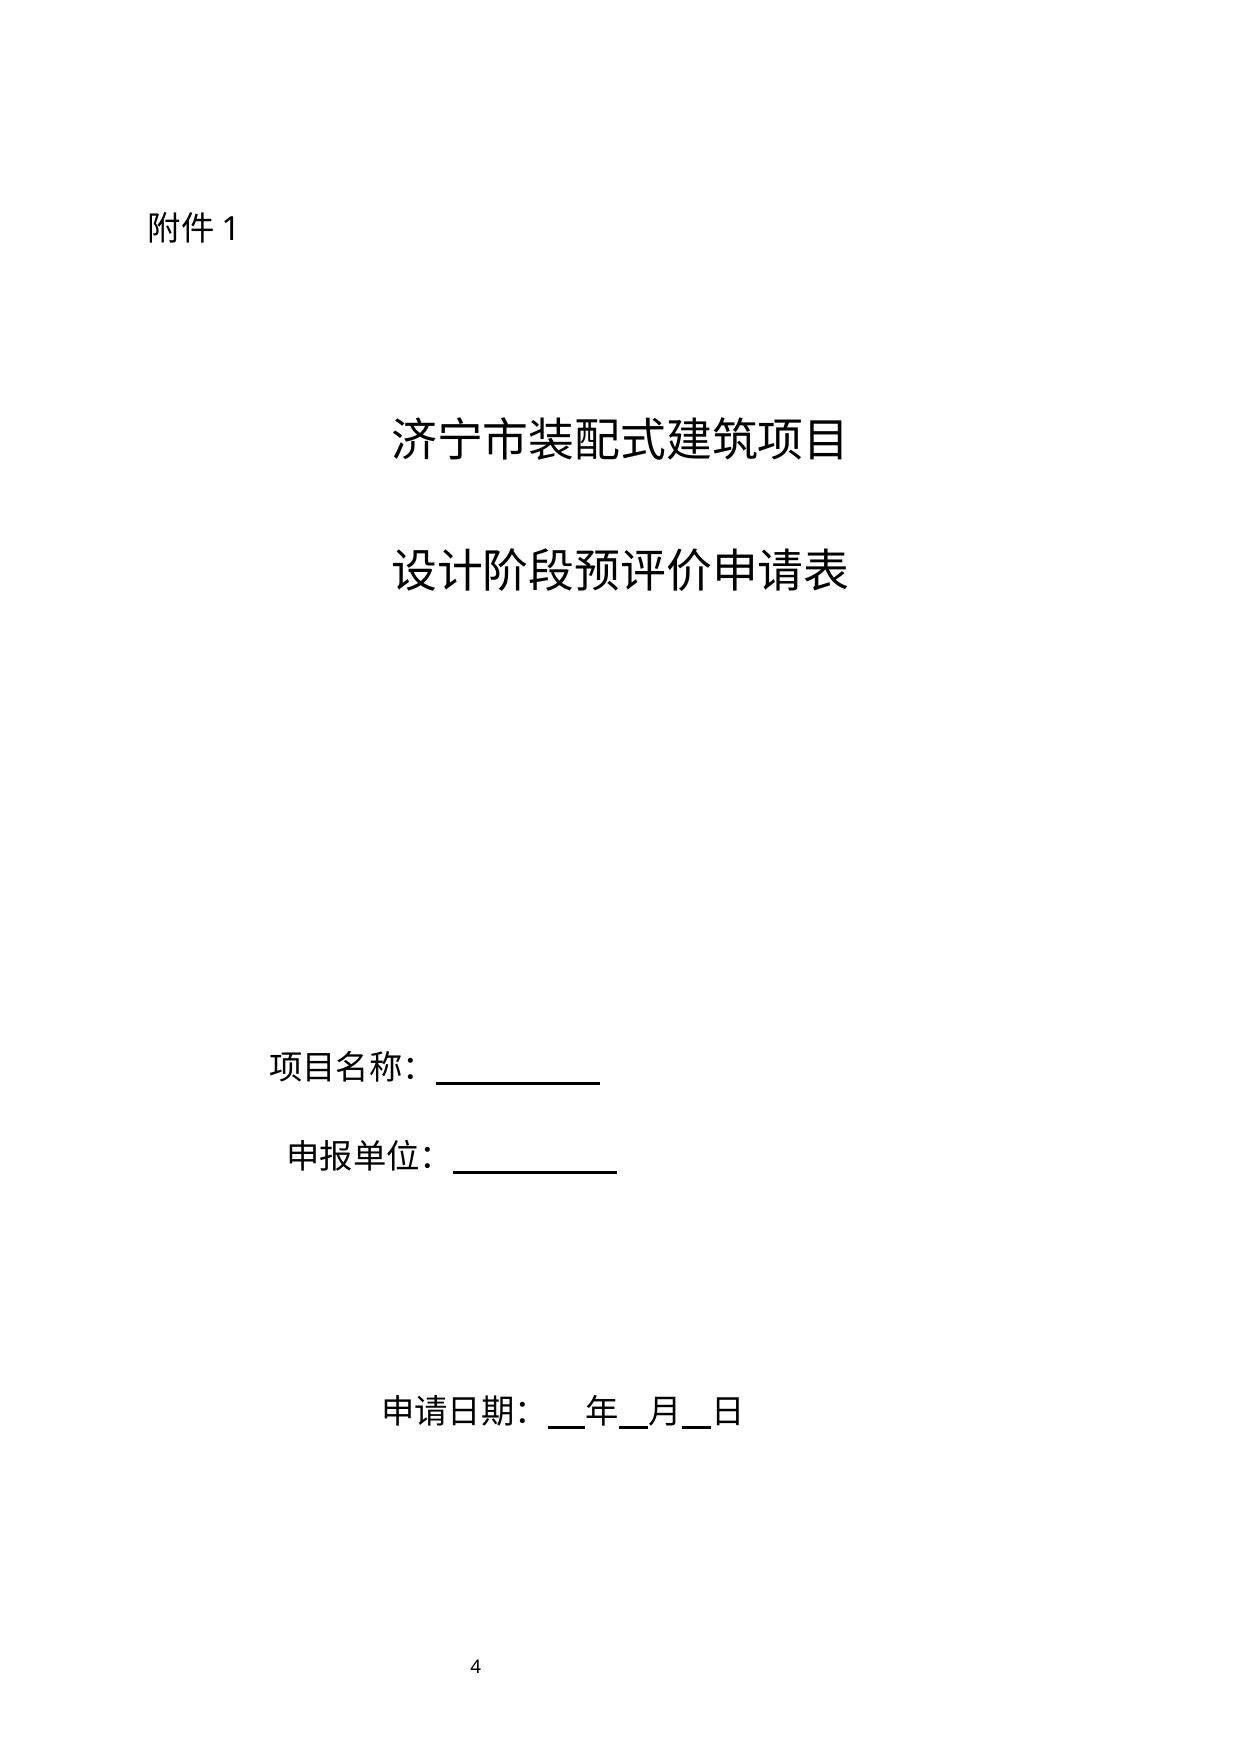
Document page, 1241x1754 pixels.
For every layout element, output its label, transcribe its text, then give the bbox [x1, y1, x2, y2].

text 设计阶段预评价申请表 [148, 519, 1093, 616]
text 济宁市装配式建筑项目 [148, 388, 1093, 486]
text 项目名称： [148, 1032, 997, 1097]
text 附件1 [148, 193, 1093, 258]
text 申请日期： 年 月 日 [148, 1376, 1093, 1441]
text 申报单位： [148, 1122, 997, 1187]
